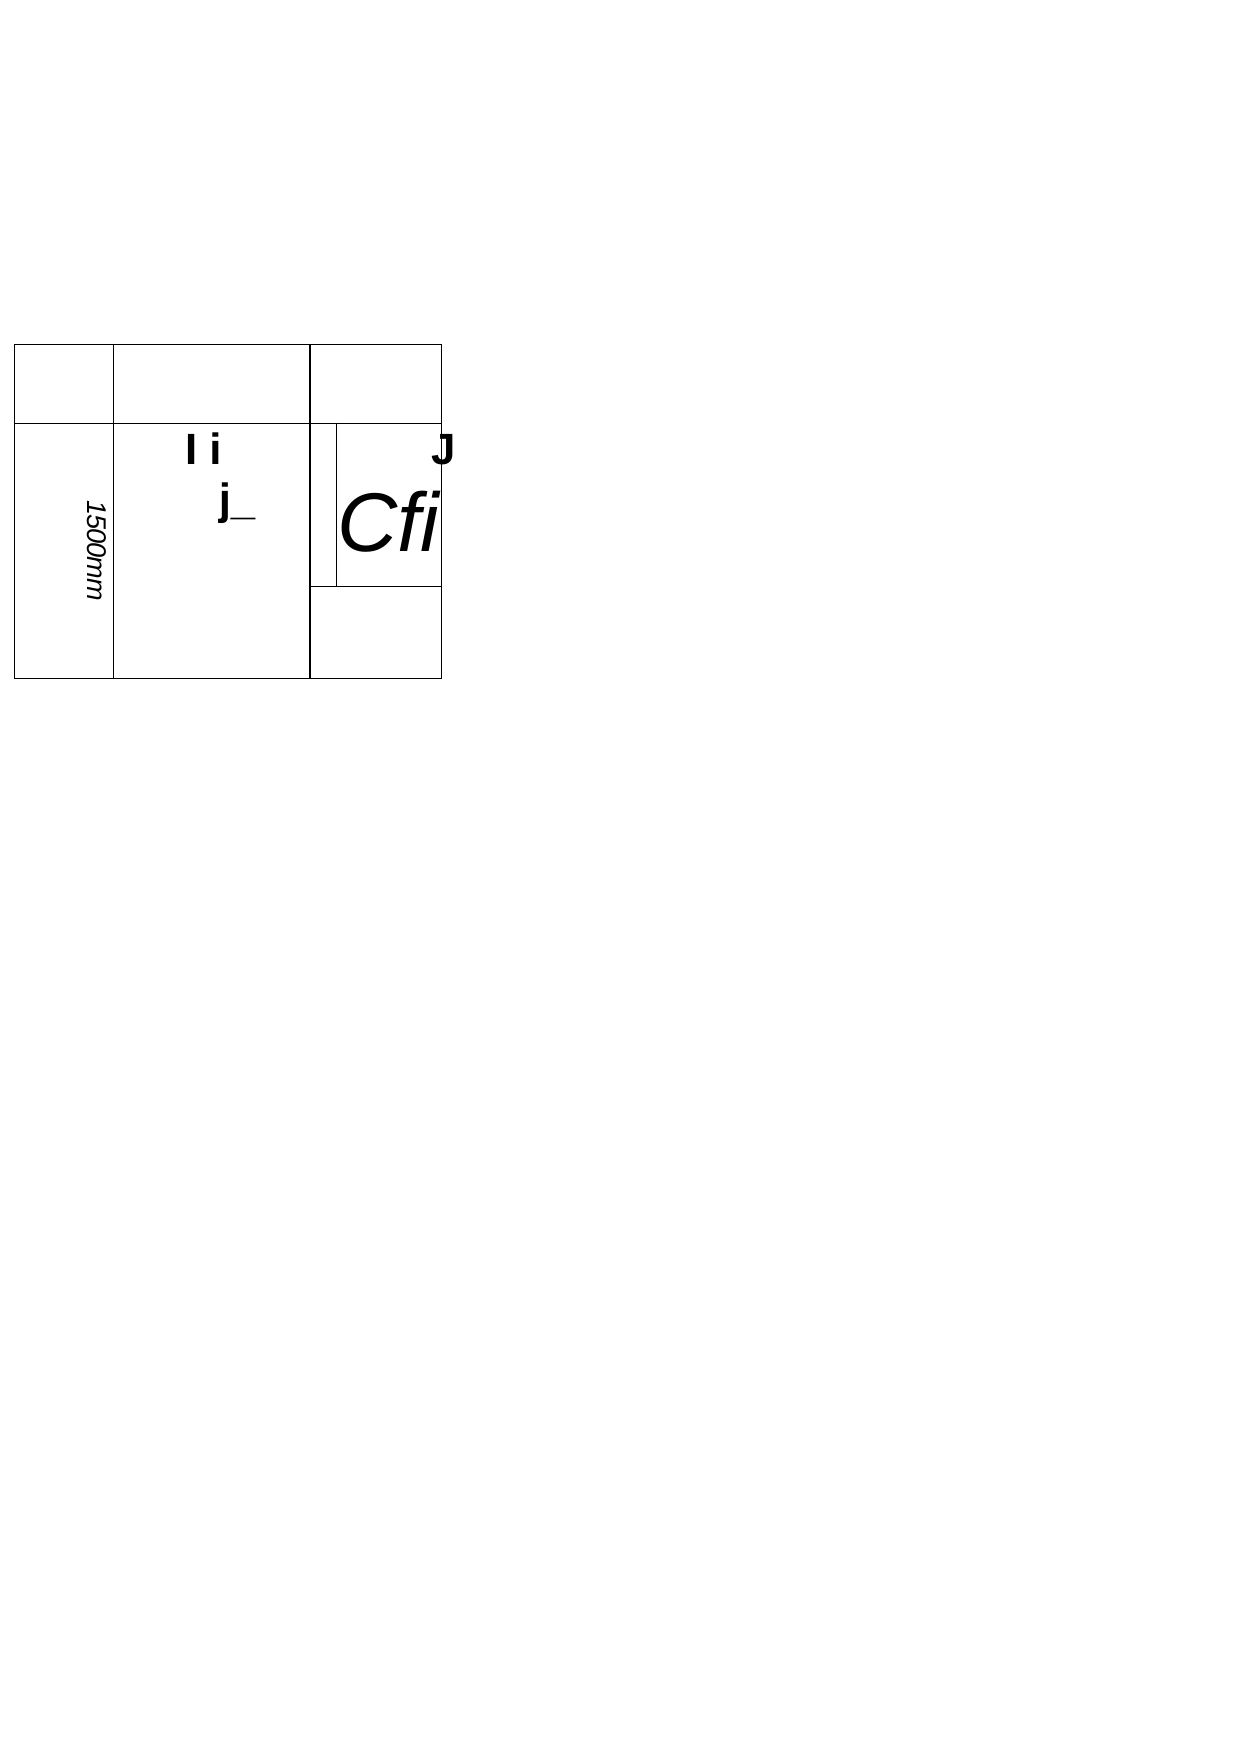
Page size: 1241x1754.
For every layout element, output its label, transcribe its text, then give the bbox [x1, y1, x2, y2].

table_cell [311, 587, 441, 678]
table_header [114, 345, 309, 422]
table_header [15, 345, 113, 422]
table_cell I i j [114, 424, 309, 678]
table_cell [311, 424, 336, 586]
table_cell J Cfi [337, 424, 441, 586]
table_cell 1500mm [15, 424, 113, 678]
table_header [311, 345, 441, 422]
